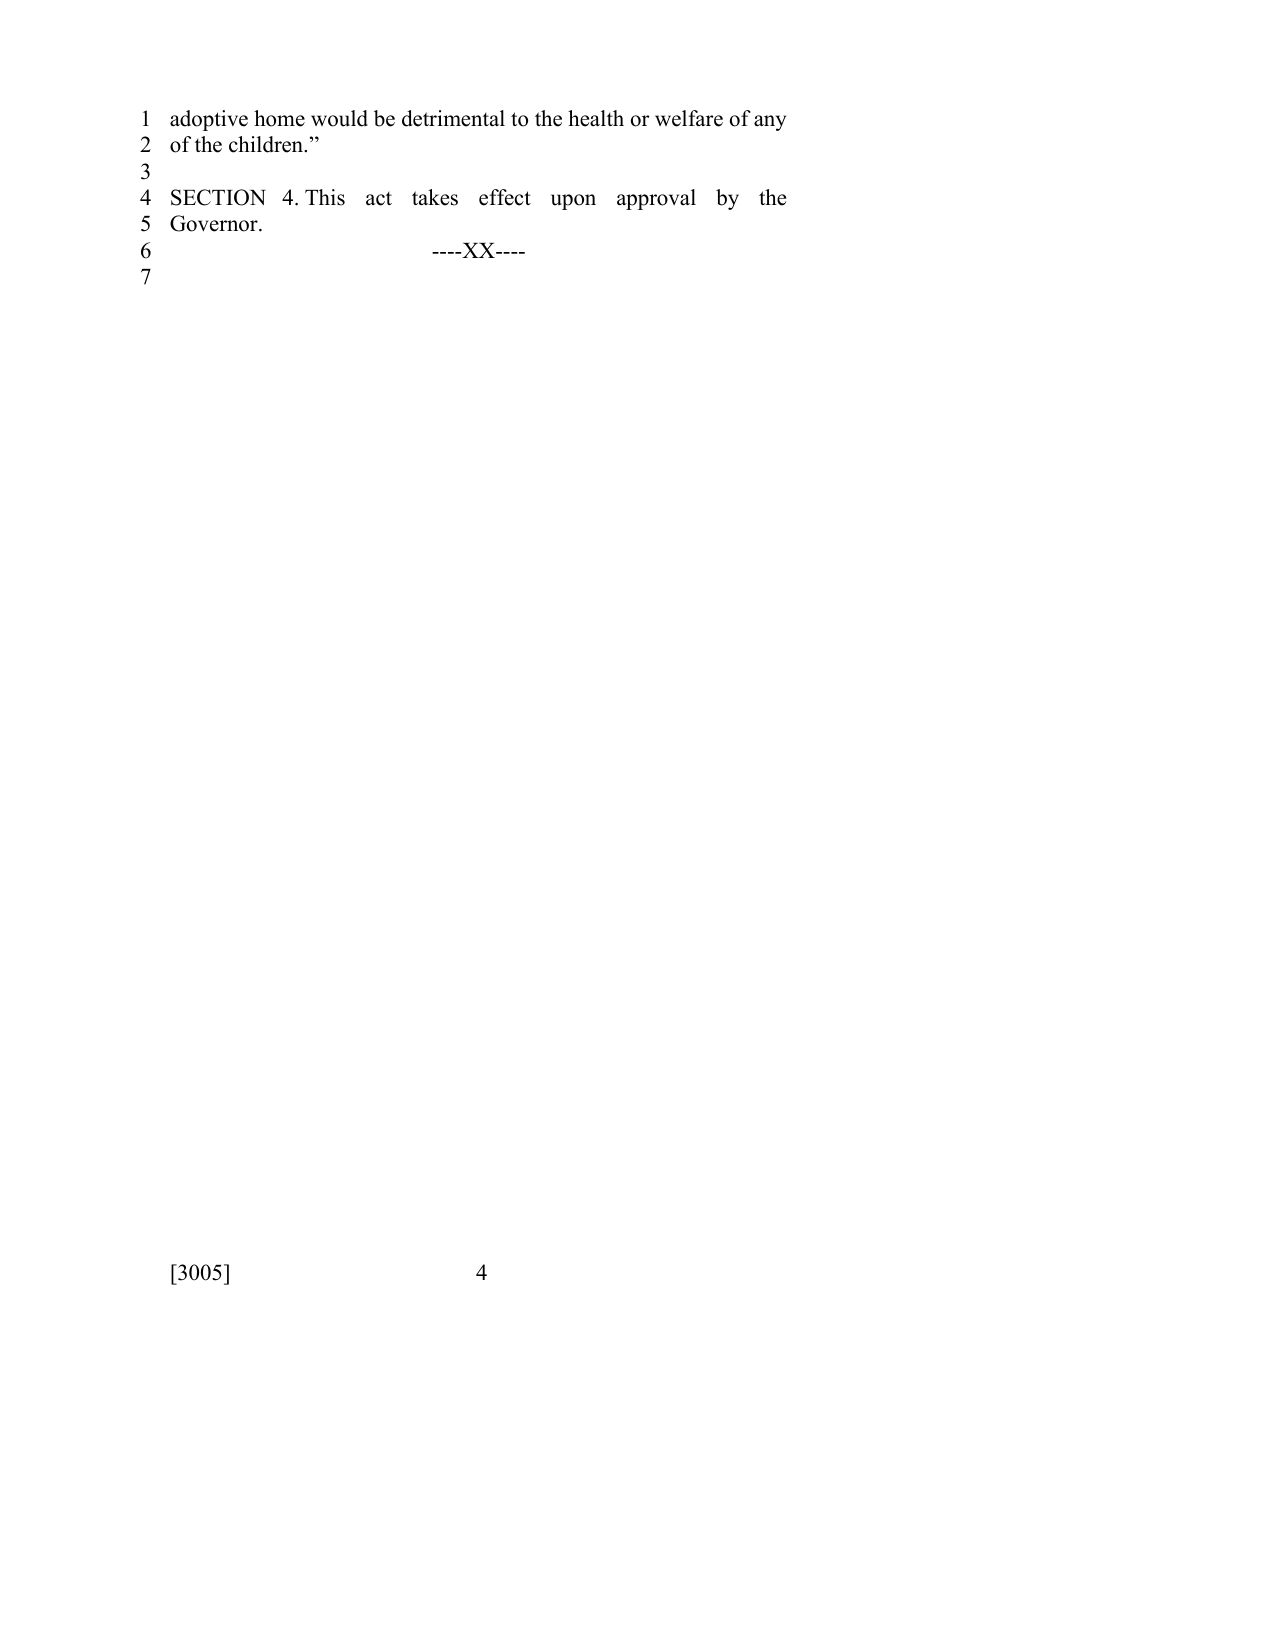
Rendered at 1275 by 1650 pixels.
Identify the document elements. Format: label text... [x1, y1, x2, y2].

text ----XX---- [169, 237, 787, 263]
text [169, 105, 787, 158]
text SECTION 4. This act takes effect upon approval by the Governor. [169, 184, 787, 237]
